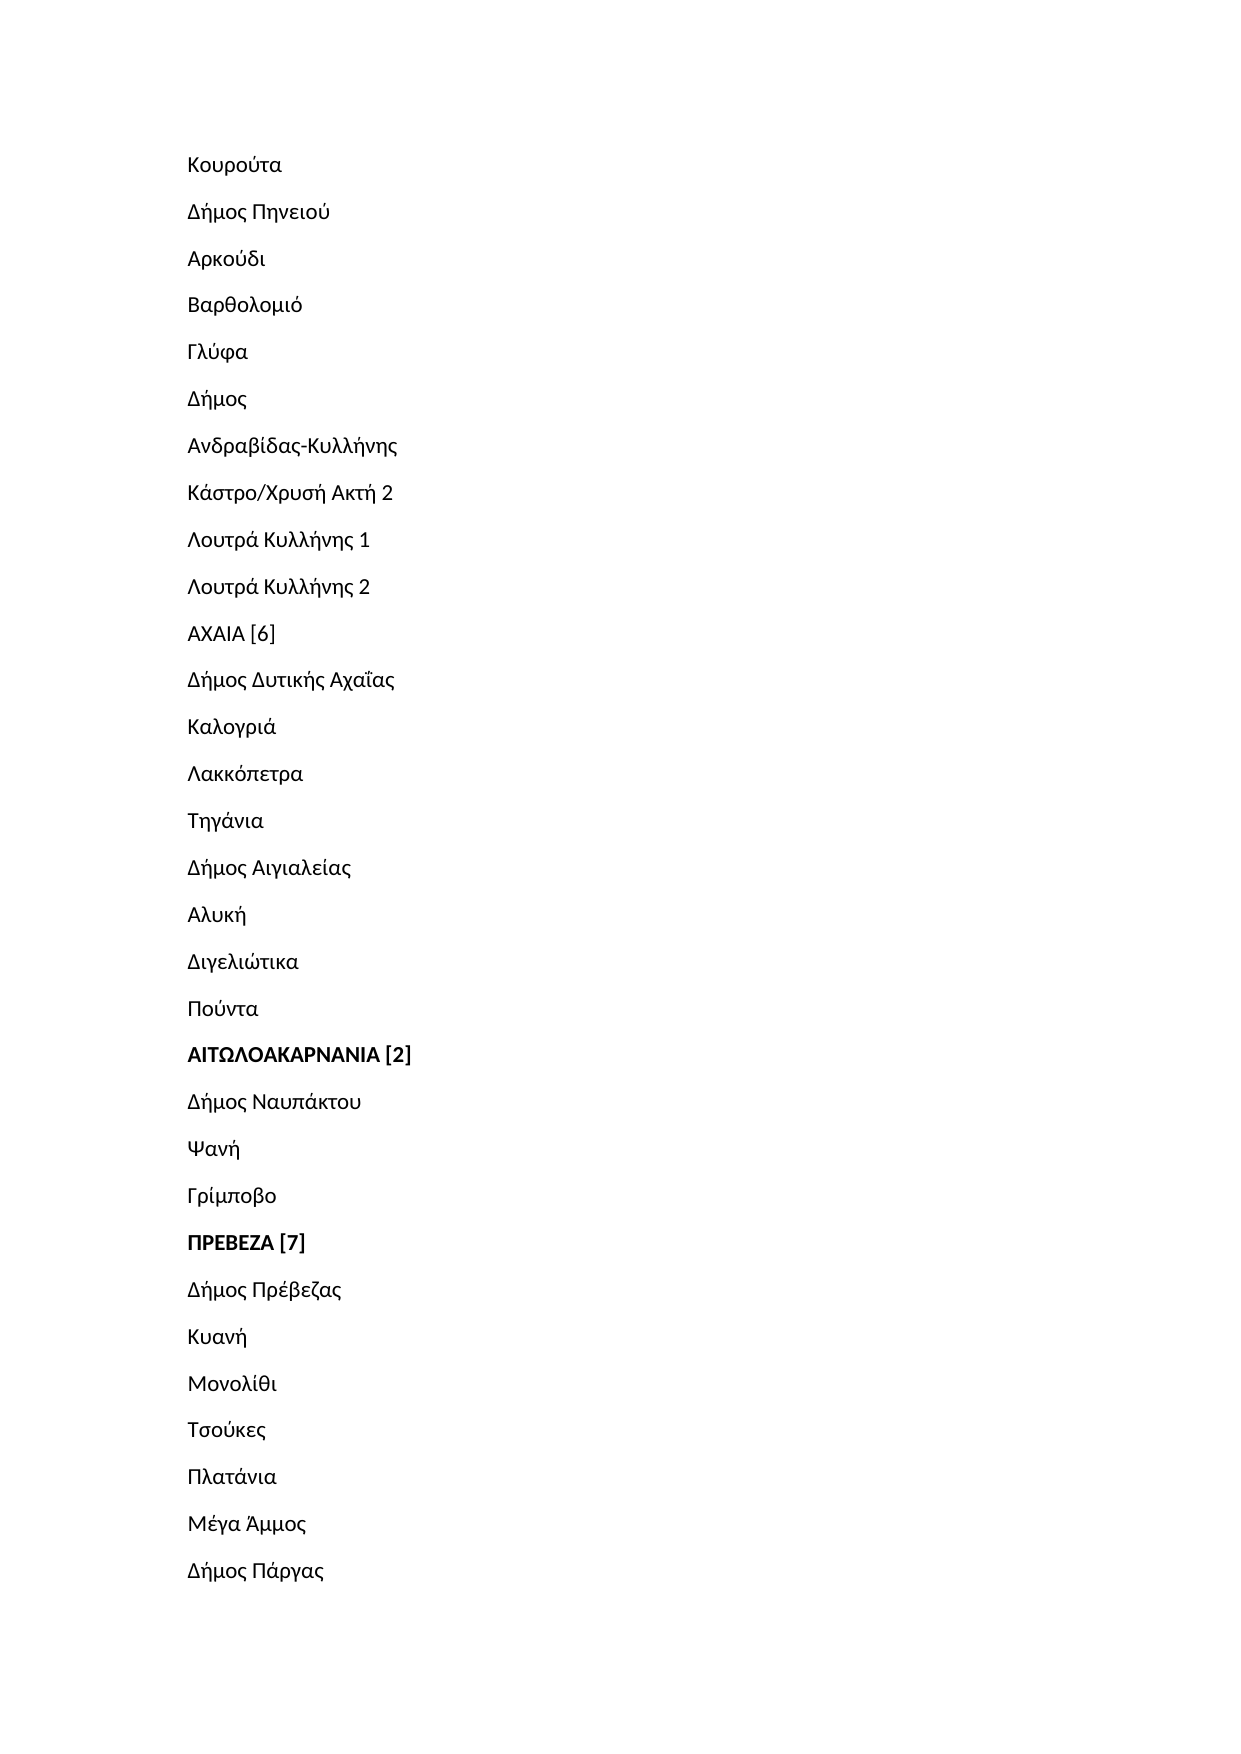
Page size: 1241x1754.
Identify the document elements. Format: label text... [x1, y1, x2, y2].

text Διγελιώτικα [187, 947, 1053, 975]
text Ψανή [187, 1134, 1053, 1162]
text Αλυκή [187, 900, 1053, 928]
text ΑΙΤΩΛΟΑΚΑΡΝΑΝΙΑ [2] [187, 1041, 1053, 1069]
text Βαρθολομιό [187, 291, 1053, 319]
text Τσούκες [187, 1416, 1053, 1444]
text Δήμος Αιγιαλείας [187, 853, 1053, 881]
text Δήμος Πρέβεζας [187, 1275, 1053, 1303]
text Λακκόπετρα [187, 759, 1053, 787]
text Καλογριά [187, 712, 1053, 741]
text Κυανή [187, 1322, 1053, 1350]
text ΠΡΕΒΕΖΑ [7] [187, 1228, 1053, 1256]
text Κουρούτα [187, 150, 1053, 178]
text Μονολίθι [187, 1369, 1053, 1397]
text Δήμος [187, 384, 1053, 412]
text Δήμος Ναυπάκτου [187, 1087, 1053, 1116]
text Γλύφα [187, 337, 1053, 366]
text Ανδραβίδας-Κυλλήνης [187, 431, 1053, 459]
text Γρίμποβο [187, 1181, 1053, 1209]
text Αρκούδι [187, 244, 1053, 272]
text Δήμος Δυτικής Αχαΐας [187, 666, 1053, 694]
text Δήμος Πηνειού [187, 197, 1053, 225]
text Δήμος Πάργας [187, 1556, 1053, 1584]
text Λουτρά Κυλλήνης 2 [187, 572, 1053, 600]
text Λουτρά Κυλλήνης 1 [187, 525, 1053, 553]
text Μέγα Άμμος [187, 1509, 1053, 1537]
text Κάστρο/Χρυσή Ακτή 2 [187, 478, 1053, 506]
text Τηγάνια [187, 806, 1053, 834]
text Πλατάνια [187, 1462, 1053, 1491]
text ΑΧΑΙΑ [6] [187, 619, 1053, 647]
text Πούντα [187, 994, 1053, 1022]
